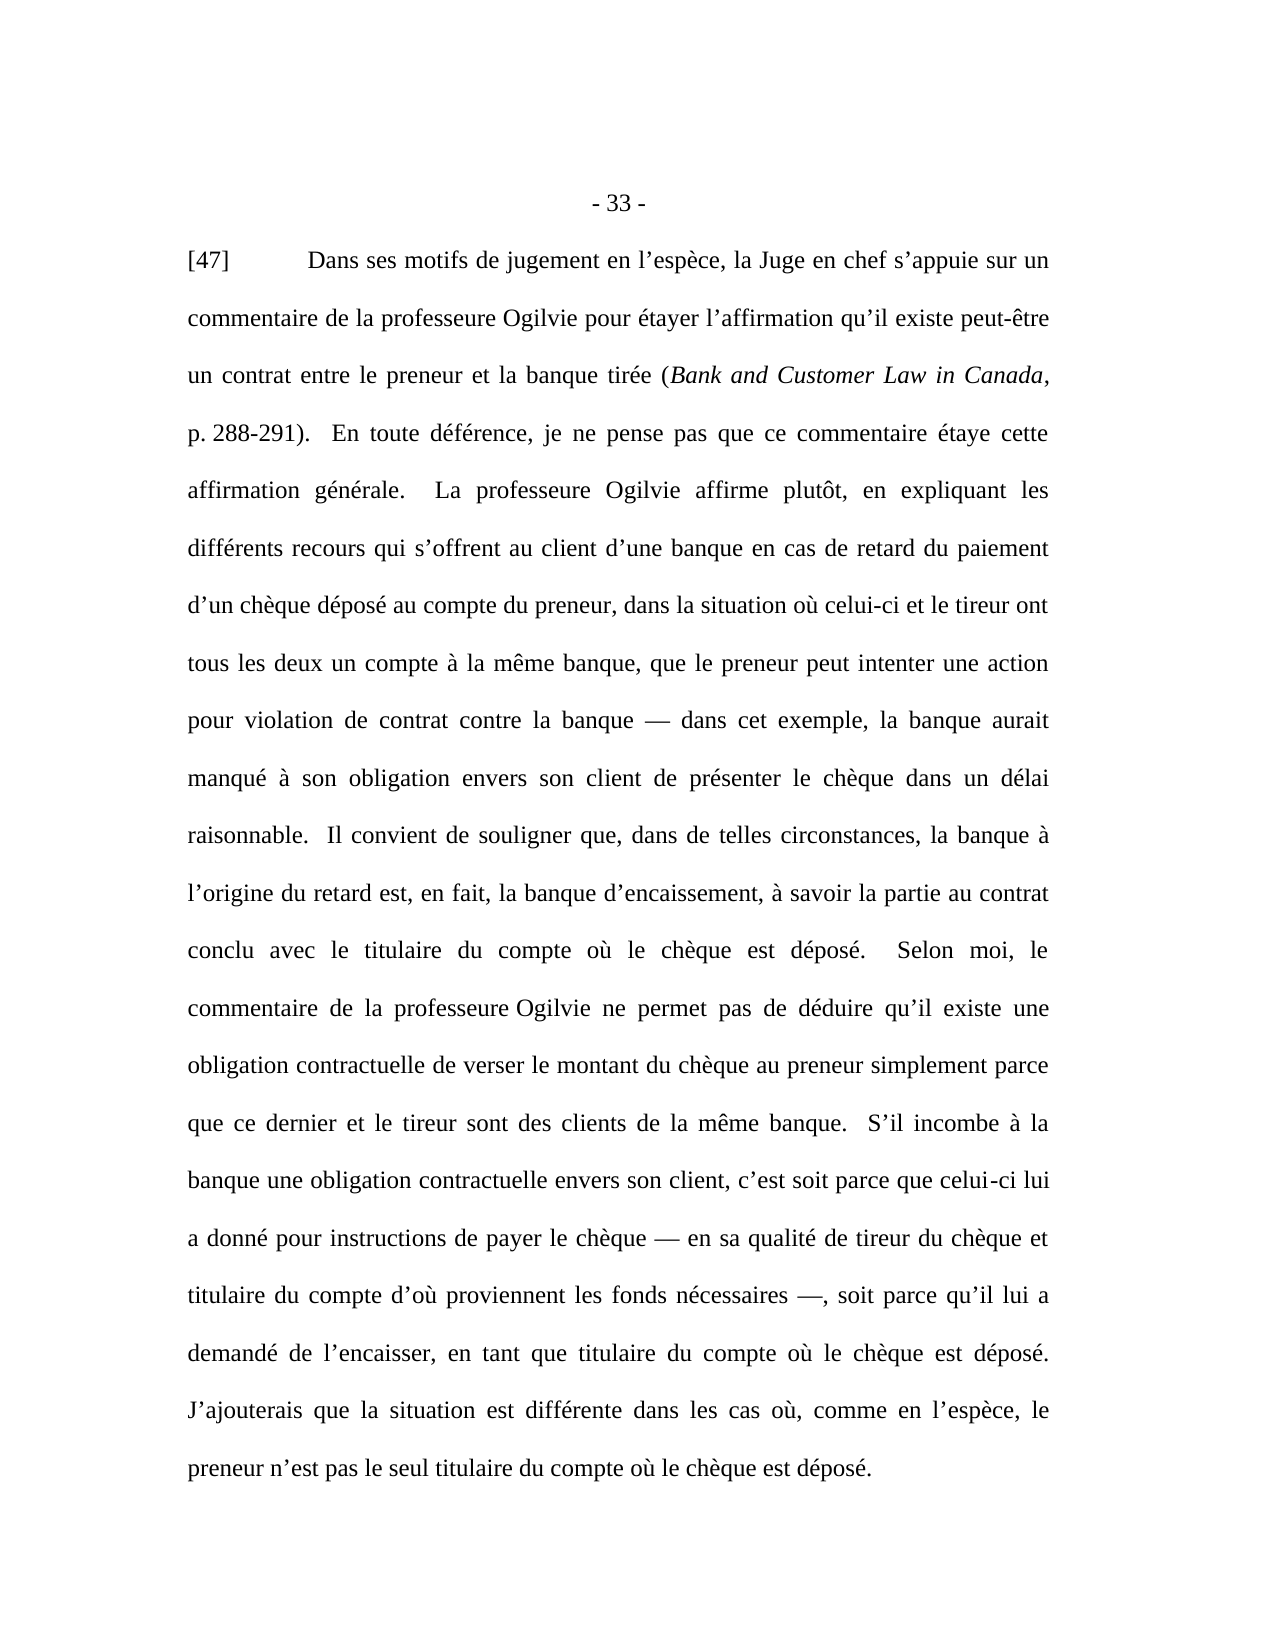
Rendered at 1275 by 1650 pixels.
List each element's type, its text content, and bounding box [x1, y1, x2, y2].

text Dans ses motifs de jugement en l’espèce, la Juge en chef s’appuie sur un commentaire de la professeure Ogilvie pour étayer l’affirmation qu’il existe peut-être un contrat entre le preneur et la banque tirée (Bank and Customer Law in Canada, p. 288-291). En toute déférence, je ne pense pas que ce commentaire étaye cette affirmation générale. La professeure Ogilvie affirme plutôt, en expliquant les différents recours qui s’offrent au client d’une banque en cas de retard du paiement d’un chèque déposé au compte du preneur, dans la situation où celui-ci et le tireur ont tous les deux un compte à la même banque, que le preneur peut intenter une action pour violation de contrat contre la banque — dans cet exemple, la banque aurait manqué à son obligation envers son client de présenter le chèque dans un délai raisonnable. Il convient de souligner que, dans de telles circonstances, la banque à l’origine du retard est, en fait, la banque d’encaissement, à savoir la partie au contrat conclu avec le titulaire du compte où le chèque est déposé. Selon moi, le commentaire de la professeure Ogilvie ne permet pas de déduire qu’il existe une obligation contractuelle de verser le montant du chèque au preneur simplement parce que ce dernier et le tireur sont des clients de la même banque. S’il incombe à la banque une obligation contractuelle envers son client, c’est soit parce que celui-ci lui a donné pour instructions de payer le chèque — en sa qualité de tireur du chèque et titulaire du compte d’où proviennent les fonds nécessaires —, soit parce qu’il lui a demandé de l’encaisser, en tant que titulaire du compte où le chèque est déposé. J’ajouterais que la situation est différente dans les cas où, comme en l’espèce, le preneur n’est pas le seul titulaire du compte où le chèque est déposé. [187, 245, 1050, 1481]
